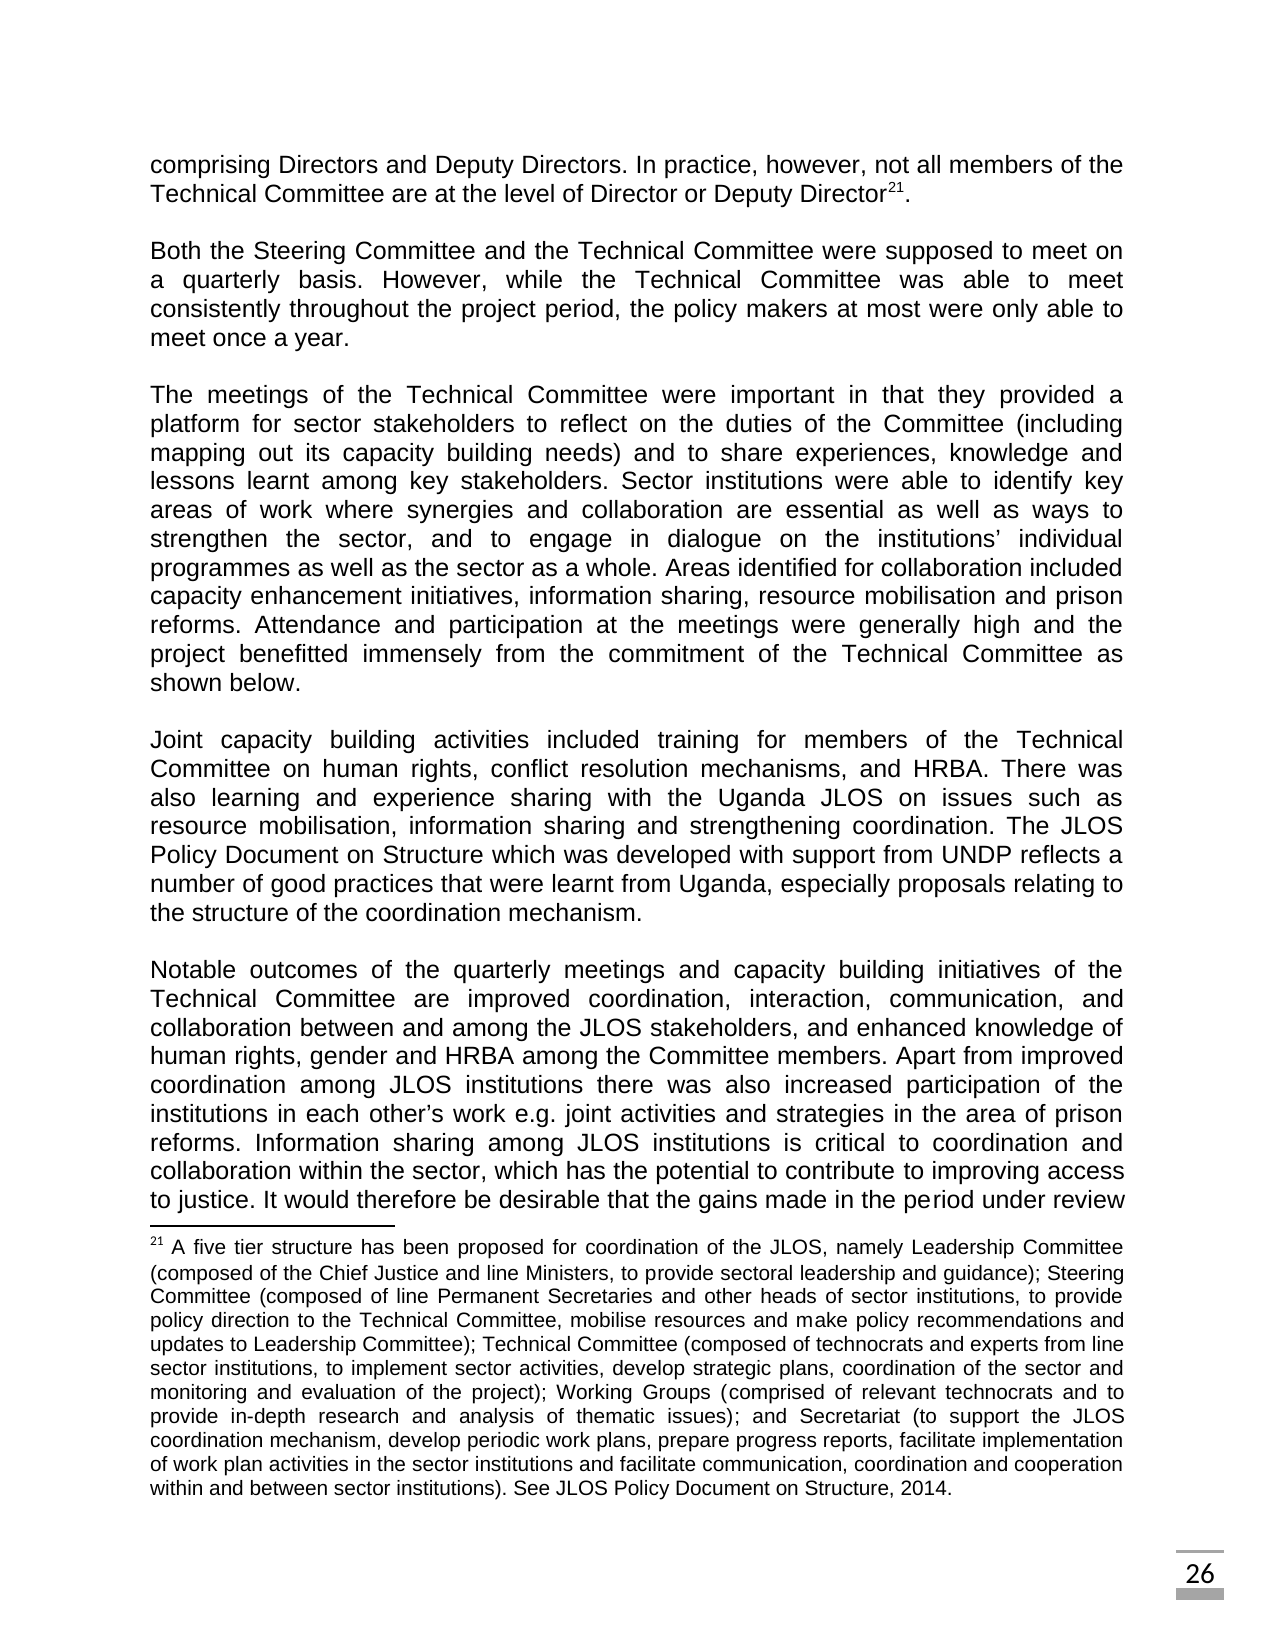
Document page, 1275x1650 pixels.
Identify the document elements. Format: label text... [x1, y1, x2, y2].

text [150, 150, 1125, 207]
text The meetings of the Technical Committee were important in that they provided a platform for sector stakeholders to reflect on the duties of the Committee (including mapping out its capacity building needs) and to share experiences, knowledge and lessons learnt among key stakeholders. Sector institutions were able to identify key areas of work where synergies and collaboration are essential as well as ways to strengthen the sector, and to engage in dialogue on the institutions’ individual programmes as well as the sector as a whole. Areas identified for collaboration included capacity enhancement initiatives, information sharing, resource mobilisation and prison reforms. Attendance and participation at the meetings were generally high and the project benefitted immensely from the commitment of the Technical Committee as shown below. [150, 380, 1125, 696]
text Joint capacity building activities included training for members of the Technical Committee on human rights, conflict resolution mechanisms, and HRBA. There was also learning and experience sharing with the Uganda JLOS on issues such as resource mobilisation, information sharing and strengthening coordination. The JLOS Policy Document on Structure which was developed with support from UNDP reflects a number of good practices that were learnt from Uganda, especially proposals relating to the structure of the coordination mechanism. [150, 725, 1125, 926]
text Both the Steering Committee and the Technical Committee were supposed to meet on a quarterly basis. However, while the Technical Committee was able to meet consistently throughout the project period, the policy makers at most were only able to meet once a year. [150, 236, 1125, 351]
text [150, 955, 1125, 1214]
